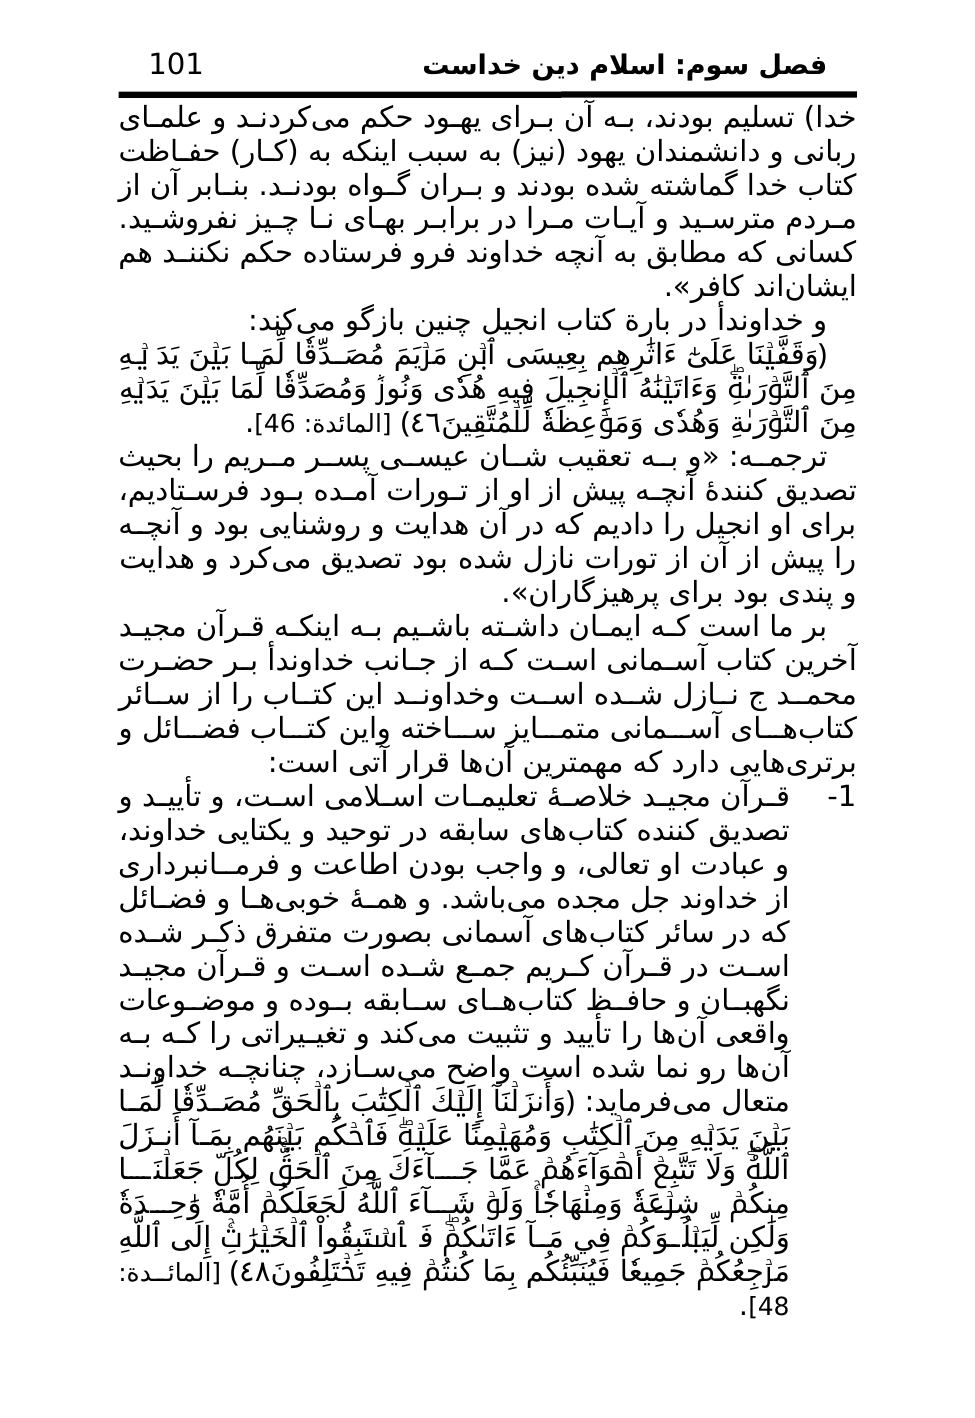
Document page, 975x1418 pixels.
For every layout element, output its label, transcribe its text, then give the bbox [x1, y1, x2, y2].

text و خداوندأ در بارة کتاب انجیل چنین بازگو می‌کند: [118, 304, 857, 338]
text ﴿وَقَفَّيۡنَا عَلَىٰٓ ءَاثَٰرِهِم بِعِيسَى ٱبۡنِ مَرۡيَمَ مُصَدِّقٗا لِّمَا بَيۡنَ يَدَيۡهِ مِنَ ٱلتَّوۡرَىٰةِۖ وَءَاتَيۡنَٰهُ ٱلۡإِنجِيلَ فِيهِ هُدٗى وَنُورٞ وَمُصَدِّقٗا لِّمَا بَيۡنَ يَدَيۡهِ مِنَ ٱلتَّوۡرَىٰةِ وَهُدٗى وَمَوۡعِظَةٗ لِّلۡمُتَّقِينَ٤٦﴾ [المائدة: 46]. [118, 338, 857, 439]
list قرآن مجید خلاصۀ تعلیمات اسلامی است، و تأیید و تصدیق کننده کتاب‌های سابقه در توحید و یکتایی خداوند، و عبادت او تعالی، و واجب بودن اطاعت و فرمانبرداری از خداوند جل مجده می‌باشد. و همۀ خوبی‌ها و فضائل که در سائر کتاب‌های آسمانی بصورت متفرق ذکر شده است در قرآن کریم جمع شده است و قرآن مجید نگهبان و حافظ کتاب‌های سابقه بوده و موضوعات واقعی آن‌ها را تأیید و تثبیت می‌کند و تغییراتی را که به آن‌ها رو نما شده است واضح می‌سازد، چنانچه خداوند متعال می‌فرماید: ﴿وَأَنزَلۡنَآ إِلَيۡكَ ٱلۡكِتَٰبَ بِٱلۡحَقِّ مُصَدِّقٗا لِّمَا بَيۡنَ يَدَيۡهِ مِنَ ٱلۡكِتَٰبِ وَمُهَيۡمِنًا عَلَيۡهِۖ فَٱحۡكُم بَيۡنَهُم بِمَآ أَنزَلَ ٱللَّهُۖ وَلَا تَتَّبِعۡ أَهۡوَآءَهُمۡ عَمَّا جَآءَكَ مِنَ ٱلۡحَقِّۚ لِكُلّٖ جَعَلۡنَا مِنكُمۡ شِرۡعَةٗ وَمِنۡهَاجٗاۚ وَلَوۡ شَآءَ ٱللَّهُ لَجَعَلَكُمۡ أُمَّةٗ وَٰحِدَةٗ وَلَٰكِن لِّيَبۡلُوَكُمۡ فِي مَآ ءَاتَىٰكُمۡۖ فَٱسۡتَبِقُواْ ٱلۡخَيۡرَٰتِۚ إِلَى ٱللَّهِ مَرۡجِعُكُمۡ جَمِيعٗا فَيُنَبِّئُكُم بِمَا كُنتُمۡ فِيهِ تَخۡتَلِفُونَ٤٨﴾ [المائدة: 48]. [118, 779, 827, 1322]
text بر ما است که ایمان داشته باشیم به اینکه قرآن مجید آخرین کتاب آسمانی است که از جانب خداوندأ بر حضرت محمد ج نازل شده است وخداوند این کتاب را از سائر کتاب‌های آسمانی متمایز ساخته واین کتاب فضائل و برتری‌هایی دارد که مهمترین آن‌ها قرار آتی است: [118, 609, 857, 779]
text ترجمه: «و به تعقیب شان عیسی پسر مریم را بحیث تصدیق کنندۀ آنچه پیش از او از تورات آمده بود فرستادیم، برای او انجیل را دادیم که در آن هدایت و روشنایی بود و آنچه را پیش از آن از تورات نازل شده بود تصدیق می‌کرد و هدایت و پندی بود برای پرهیزگاران». [118, 439, 857, 609]
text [118, 100, 857, 304]
